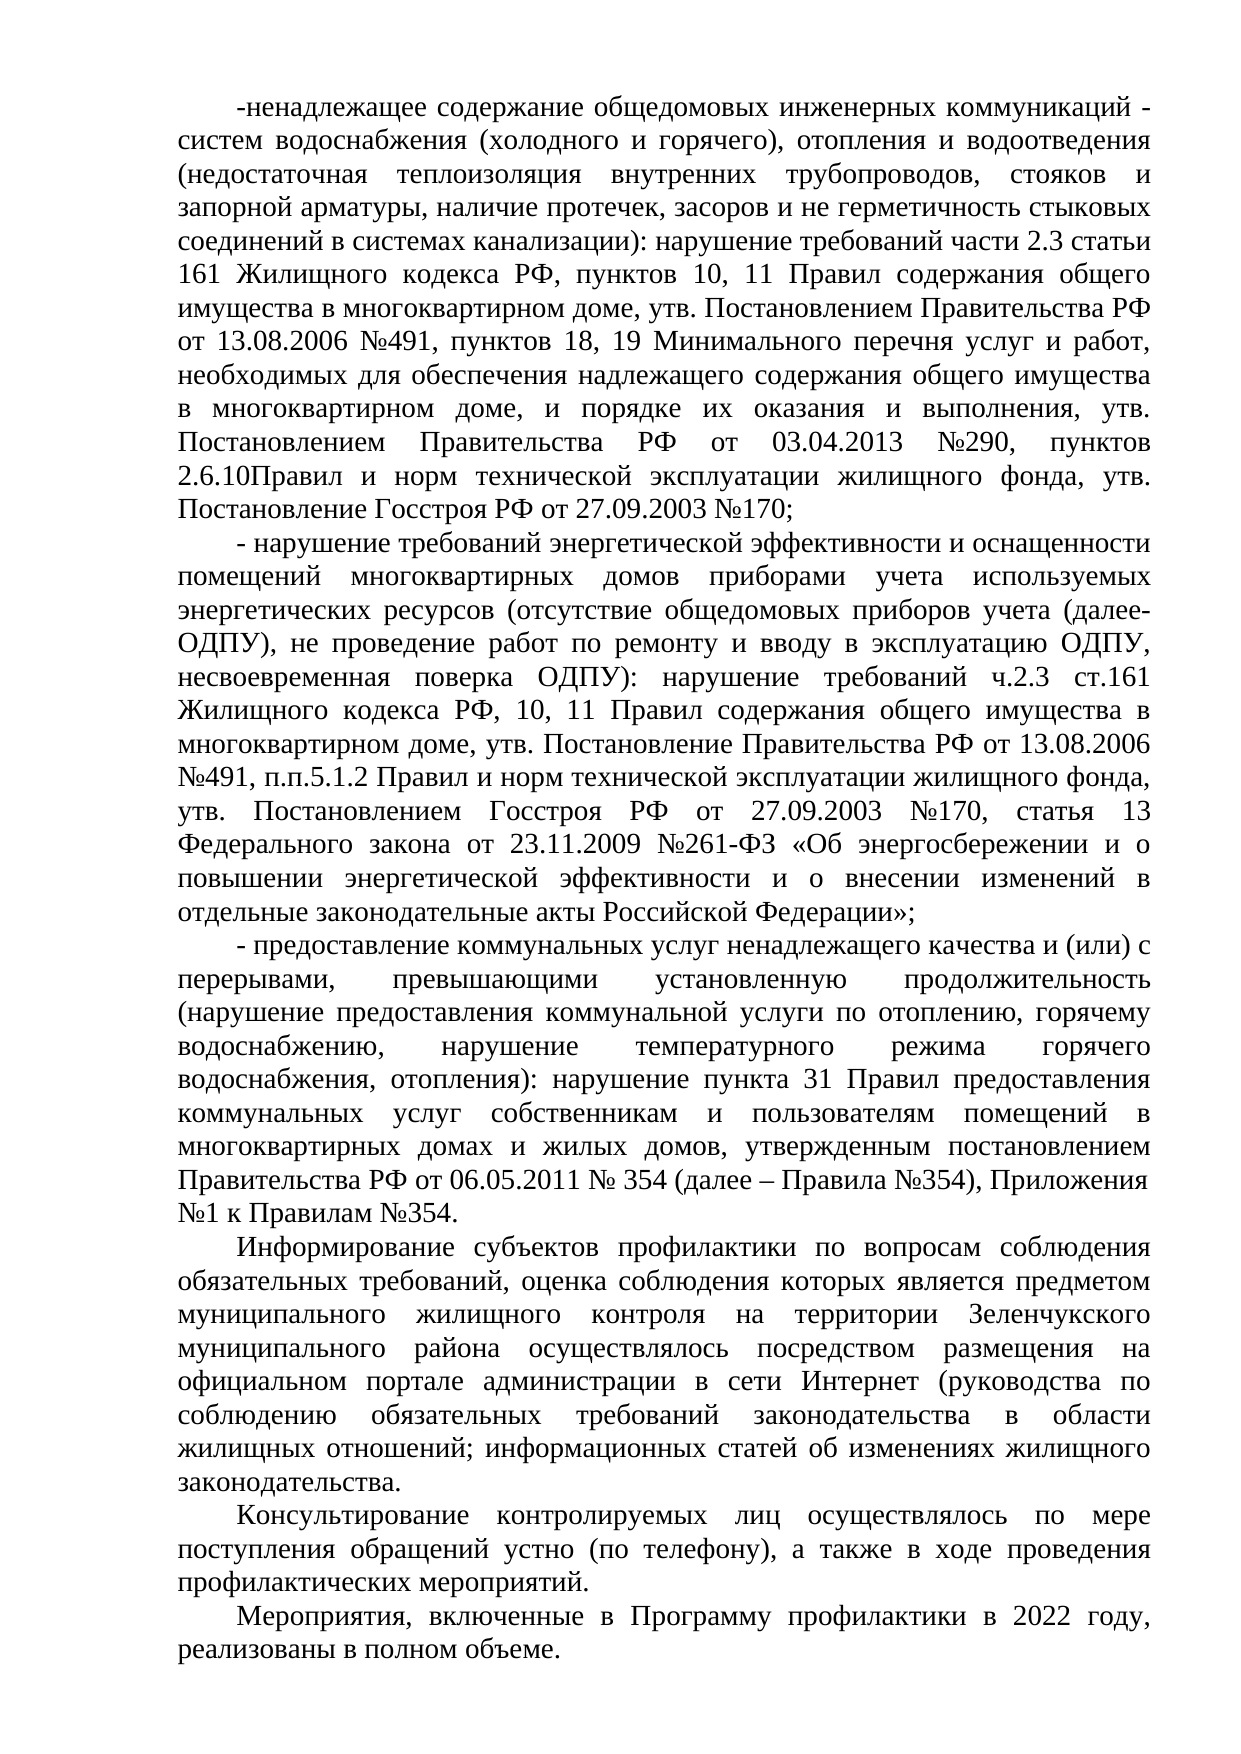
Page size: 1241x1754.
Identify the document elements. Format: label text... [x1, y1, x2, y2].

text Информирование субъектов профилактики по вопросам соблюдения обязательных требований, оценка соблюдения которых является предметом муниципального жилищного контроля на территории Зеленчукского муниципального района осуществлялось посредством размещения на официальном портале администрации в сети Интернет (руководства по соблюдению обязательных требований законодательства в области жилищных отношений; информационных статей об изменениях жилищного законодательства. [177, 1229, 1152, 1497]
text Консультирование контролируемых лиц осуществлялось по мере поступления обращений устно (по телефону), а также в ходе проведения профилактических мероприятий. [177, 1497, 1152, 1598]
text - нарушение требований энергетической эффективности и оснащенности помещений многоквартирных домов приборами учета используемых энергетических ресурсов (отсутствие общедомовых приборов учета (далее-ОДПУ), не проведение работ по ремонту и вводу в эксплуатацию ОДПУ, несвоевременная поверка ОДПУ): нарушение требований ч.2.3 ст.161 Жилищного кодекса РФ, 10, 11 Правил содержания общего имущества в многоквартирном доме, утв. Постановление Правительства РФ от 13.08.2006 №491, п.п.5.1.2 Правил и норм технической эксплуатации жилищного фонда, утв. Постановлением Госстроя РФ от 27.09.2003 №170, статья 13 Федерального закона от 23.11.2009 №261-ФЗ «Об энергосбережении и о повышении энергетической эффективности и о внесении изменений в отдельные законодательные акты Российской Федерации»; [177, 525, 1152, 927]
text №1 к Правилам №354. [177, 1196, 1152, 1229]
text - предоставление коммунальных услуг ненадлежащего качества и (или) с перерывами, превышающими установленную продолжительность (нарушение предоставления коммунальной услуги по отоплению, горячему водоснабжению, нарушение температурного режима горячего водоснабжения, отопления): нарушение пункта 31 Правил предоставления коммунальных услуг собственникам и пользователям помещений в многоквартирных домах и жилых домов, утвержденным постановлением Правительства РФ от 06.05.2011 № 354 (далее – Правила №354), Приложения [177, 927, 1152, 1196]
text -ненадлежащее содержание общедомовых инженерных коммуникаций -систем водоснабжения (холодного и горячего), отопления и водоотведения (недостаточная теплоизоляция внутренних трубопроводов, стояков и запорной арматуры, наличие протечек, засоров и не герметичность стыковых соединений в системах канализации): нарушение требований части 2.3 статьи 161 Жилищного кодекса РФ, пунктов 10, 11 Правил содержания общего имущества в многоквартирном доме, утв. Постановлением Правительства РФ от 13.08.2006 №491, пунктов 18, 19 Минимального перечня услуг и работ, необходимых для обеспечения надлежащего содержания общего имущества в многоквартирном доме, и порядке их оказания и выполнения, утв. Постановлением Правительства РФ от 03.04.2013 №290, пунктов 2.6.10Правил и норм технической эксплуатации жилищного фонда, утв. Постановление Госстроя РФ от 27.09.2003 №170; [177, 89, 1152, 525]
text Мероприятия, включенные в Программу профилактики в 2022 году, реализованы в полном объеме. [177, 1598, 1152, 1665]
